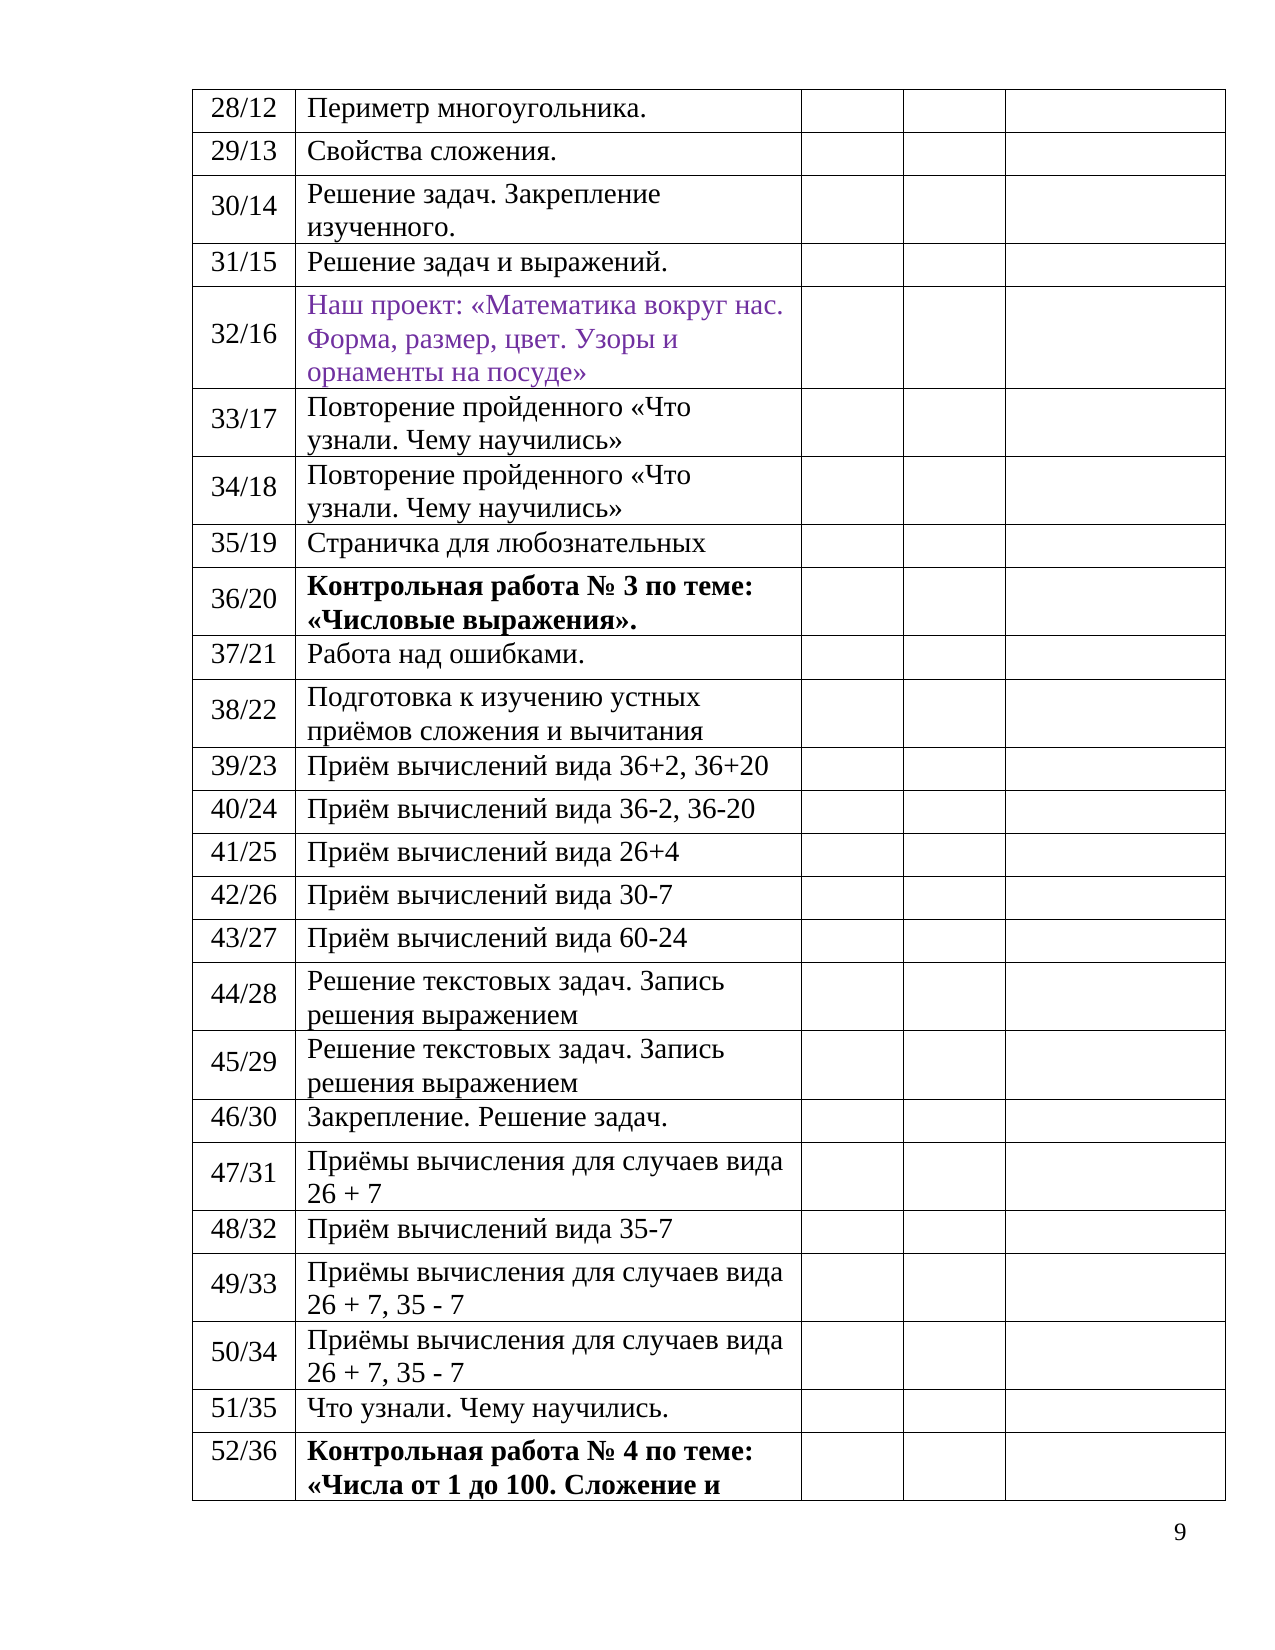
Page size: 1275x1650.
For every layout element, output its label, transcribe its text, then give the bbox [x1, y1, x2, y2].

table_cell Периметр многоугольника. [296, 90, 801, 132]
table_cell [1006, 1031, 1225, 1098]
table_cell [1006, 1433, 1225, 1500]
table_cell Приём вычислений вида 36-2, 36-20 [296, 791, 801, 833]
table_cell 34/18 [193, 457, 295, 524]
table_cell 35/19 [193, 525, 295, 567]
table_cell [1006, 791, 1225, 833]
table_cell [904, 877, 1005, 919]
table_cell [1006, 748, 1225, 790]
table_cell Приём вычислений вида 35-7 [296, 1211, 801, 1253]
table_cell [802, 244, 903, 286]
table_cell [296, 1433, 801, 1500]
table_cell 33/17 [193, 389, 295, 456]
table_cell 47/31 [193, 1143, 295, 1210]
table_cell [904, 568, 1005, 635]
table_cell [904, 1211, 1005, 1253]
table_cell [802, 90, 903, 132]
table_cell [904, 1143, 1005, 1210]
table_cell [1006, 1254, 1225, 1321]
table_cell [802, 834, 903, 876]
table_cell 37/21 [193, 636, 295, 678]
table_cell [904, 748, 1005, 790]
table_cell Приём вычислений вида 36+2, 36+20 [296, 748, 801, 790]
table_cell 45/29 [193, 1031, 295, 1098]
table_cell [1006, 1143, 1225, 1210]
table_cell Свойства сложения. [296, 133, 801, 175]
table_cell [802, 287, 903, 388]
table_cell Подготовка к изучению устных приёмов сложения и вычитания [296, 680, 801, 747]
table_cell [1006, 1211, 1225, 1253]
table_cell [904, 389, 1005, 456]
table_cell [904, 287, 1005, 388]
table_cell [1006, 133, 1225, 175]
table_cell Страничка для любознательных [296, 525, 801, 567]
table_cell [1006, 568, 1225, 635]
table_cell 43/27 [193, 920, 295, 962]
table_cell [1006, 457, 1225, 524]
table_cell [802, 748, 903, 790]
table_cell [904, 244, 1005, 286]
table_cell Приём вычислений вида 60-24 [296, 920, 801, 962]
table_cell [904, 1254, 1005, 1321]
table_cell 39/23 [193, 748, 295, 790]
table_cell [802, 1254, 903, 1321]
table_cell [802, 791, 903, 833]
table_cell Работа над ошибками. [296, 636, 801, 678]
table_cell [1006, 963, 1225, 1030]
table_cell [802, 1100, 903, 1142]
table_cell [904, 525, 1005, 567]
table_cell [1006, 1390, 1225, 1432]
table_cell [1006, 1322, 1225, 1389]
table_cell [904, 90, 1005, 132]
table_cell Приёмы вычисления для случаев вида 26 + 7, 35 - 7 [296, 1322, 801, 1389]
table_cell Приёмы вычисления для случаев вида 26 + 7, 35 - 7 [296, 1254, 801, 1321]
table_cell 40/24 [193, 791, 295, 833]
table_cell 28/12 [193, 90, 295, 132]
table_cell [1006, 636, 1225, 678]
table_cell [904, 133, 1005, 175]
table_cell [904, 1433, 1005, 1500]
table_cell Закрепление. Решение задач. [296, 1100, 801, 1142]
table_cell [904, 1390, 1005, 1432]
table_cell [904, 1322, 1005, 1389]
table_cell [802, 176, 903, 243]
table_cell [802, 1211, 903, 1253]
table_cell [1006, 877, 1225, 919]
table_cell [1006, 90, 1225, 132]
table_cell [904, 1031, 1005, 1098]
table_cell [904, 791, 1005, 833]
table_cell [802, 1322, 903, 1389]
table_cell [1006, 834, 1225, 876]
table_cell [802, 133, 903, 175]
table_cell [802, 1031, 903, 1098]
table_cell [802, 389, 903, 456]
table_cell [802, 877, 903, 919]
table_cell [802, 636, 903, 678]
table_cell [802, 680, 903, 747]
table_cell [802, 1143, 903, 1210]
table_cell Приём вычислений вида 26+4 [296, 834, 801, 876]
table_cell 41/25 [193, 834, 295, 876]
table_cell 49/33 [193, 1254, 295, 1321]
table_cell [904, 1100, 1005, 1142]
table_cell 46/30 [193, 1100, 295, 1142]
table_cell [904, 963, 1005, 1030]
table_cell Контрольная работа № 3 по теме: «Числовые выражения». [296, 568, 801, 635]
table_cell 36/20 [193, 568, 295, 635]
table_cell [802, 568, 903, 635]
table_cell 48/32 [193, 1211, 295, 1253]
table_cell 44/28 [193, 963, 295, 1030]
table_cell Решение текстовых задач. Запись решения выражением [296, 963, 801, 1030]
table_cell Приёмы вычисления для случаев вида 26 + 7 [296, 1143, 801, 1210]
table_cell [1006, 1100, 1225, 1142]
table_cell [904, 636, 1005, 678]
table_cell [1006, 389, 1225, 456]
table_cell 52/36 [193, 1433, 295, 1500]
table_cell Решение задач. Закрепление изученного. [296, 176, 801, 243]
table_cell [1006, 680, 1225, 747]
table_cell [1006, 920, 1225, 962]
table_cell 42/26 [193, 877, 295, 919]
table_cell [1006, 176, 1225, 243]
table_cell [904, 680, 1005, 747]
table_cell [802, 963, 903, 1030]
table_cell Повторение пройденного «Что узнали. Чему научились» [296, 389, 801, 456]
table_cell Наш проект: «Математика вокруг нас. Форма, размер, цвет. Узоры и орнаменты на посуде» [296, 287, 801, 388]
table_cell [904, 457, 1005, 524]
table_cell [1006, 244, 1225, 286]
table_cell Что узнали. Чему научились. [296, 1390, 801, 1432]
table_cell [802, 1390, 903, 1432]
table_cell [904, 834, 1005, 876]
table_cell 38/22 [193, 680, 295, 747]
table_cell [802, 457, 903, 524]
table_cell [904, 176, 1005, 243]
table_cell [904, 920, 1005, 962]
table_cell Решение текстовых задач. Запись решения выражением [296, 1031, 801, 1098]
table_cell [802, 920, 903, 962]
table_cell [1006, 525, 1225, 567]
table_cell 30/14 [193, 176, 295, 243]
table_cell 51/35 [193, 1390, 295, 1432]
table_cell 50/34 [193, 1322, 295, 1389]
table_cell Решение задач и выражений. [296, 244, 801, 286]
table_cell 32/16 [193, 287, 295, 388]
table_cell [802, 1433, 903, 1500]
table_cell 29/13 [193, 133, 295, 175]
table_cell Приём вычислений вида 30-7 [296, 877, 801, 919]
table_cell [802, 525, 903, 567]
table_cell 31/15 [193, 244, 295, 286]
table_cell [1006, 287, 1225, 388]
table_cell Повторение пройденного «Что узнали. Чему научились» [296, 457, 801, 524]
